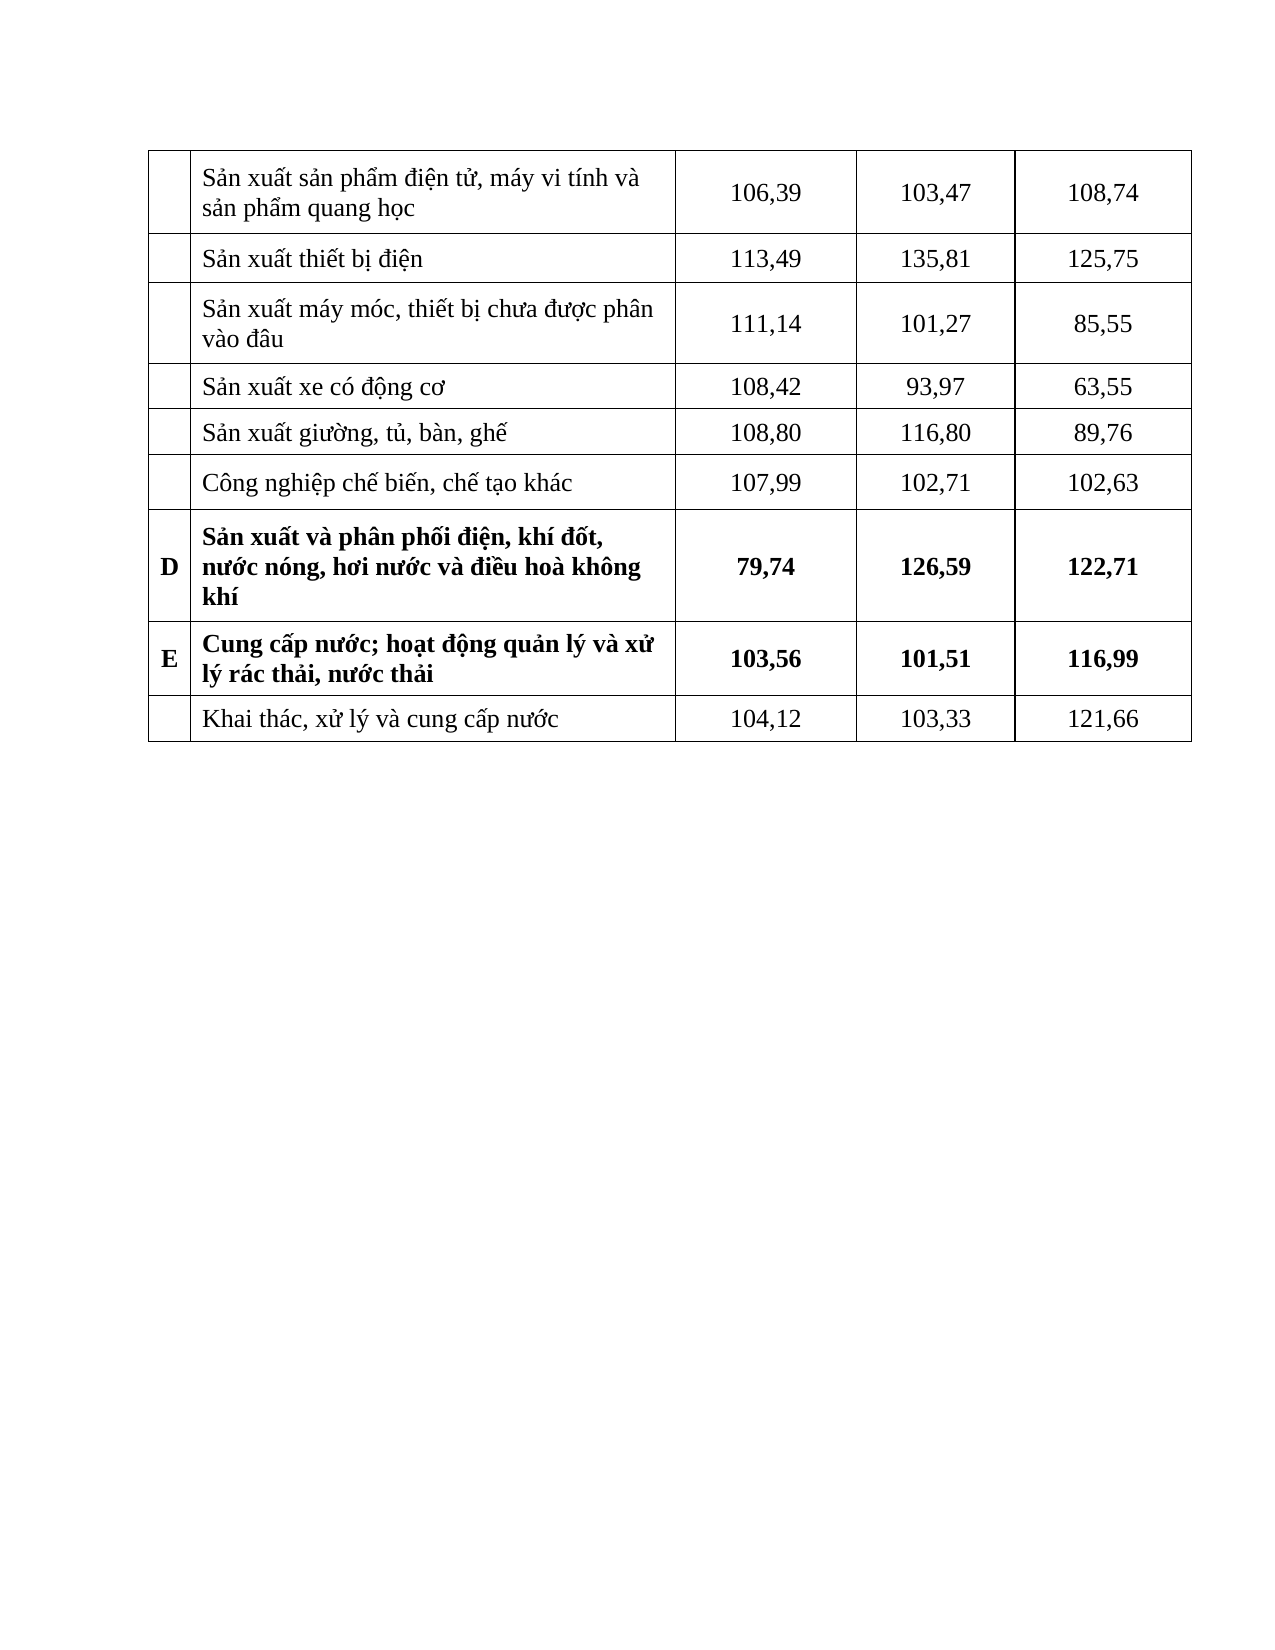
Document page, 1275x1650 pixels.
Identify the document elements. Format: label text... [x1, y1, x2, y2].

table_cell 104,12 [676, 696, 856, 741]
table_cell 101,27 [857, 283, 1014, 362]
table_cell 126,59 [857, 510, 1014, 621]
table_cell [149, 151, 190, 233]
table_cell Công nghiệp chế biến, chế tạo khác [191, 455, 675, 509]
table_cell 108,42 [676, 364, 856, 408]
table_cell 121,66 [1016, 696, 1191, 741]
table_cell [149, 283, 190, 362]
table_cell 103,47 [857, 151, 1014, 233]
table_cell Sản xuất sản phẩm điện tử, máy vi tính và sản phẩm quang học [191, 151, 675, 233]
table_cell 103,33 [857, 696, 1014, 741]
table_cell 106,39 [676, 151, 856, 233]
table_cell 101,51 [857, 622, 1014, 695]
table_cell 125,75 [1016, 234, 1191, 282]
table_cell 122,71 [1016, 510, 1191, 621]
table_cell Sản xuất giường, tủ, bàn, ghế [191, 409, 675, 454]
table_cell 135,81 [857, 234, 1014, 282]
table_cell [149, 409, 190, 454]
table_cell 102,63 [1016, 455, 1191, 509]
table_cell Sản xuất thiết bị điện [191, 234, 675, 282]
table_cell [149, 455, 190, 509]
table_cell D [149, 510, 190, 621]
table_cell Sản xuất và phân phối điện, khí đốt, nước nóng, hơi nước và điều hoà không khí [191, 510, 675, 621]
table_cell 79,74 [676, 510, 856, 621]
table_cell 85,55 [1016, 283, 1191, 362]
table_cell 116,80 [857, 409, 1014, 454]
table_cell 113,49 [676, 234, 856, 282]
table_cell Khai thác, xử lý và cung cấp nước [191, 696, 675, 741]
table_cell 89,76 [1016, 409, 1191, 454]
table_cell Sản xuất máy móc, thiết bị chưa được phân vào đâu [191, 283, 675, 362]
table_cell Sản xuất xe có động cơ [191, 364, 675, 408]
table_cell 111,14 [676, 283, 856, 362]
table_cell 108,74 [1016, 151, 1191, 233]
table_cell E [149, 622, 190, 695]
table_cell 102,71 [857, 455, 1014, 509]
table_cell 116,99 [1016, 622, 1191, 695]
table_cell [149, 696, 190, 741]
table_cell 108,80 [676, 409, 856, 454]
table_cell 107,99 [676, 455, 856, 509]
table_cell 63,55 [1016, 364, 1191, 408]
table_cell 103,56 [676, 622, 856, 695]
table_cell 93,97 [857, 364, 1014, 408]
table_cell [149, 364, 190, 408]
table_cell Cung cấp nước; hoạt động quản lý và xử lý rác thải, nước thải [191, 622, 675, 695]
table_cell [149, 234, 190, 282]
